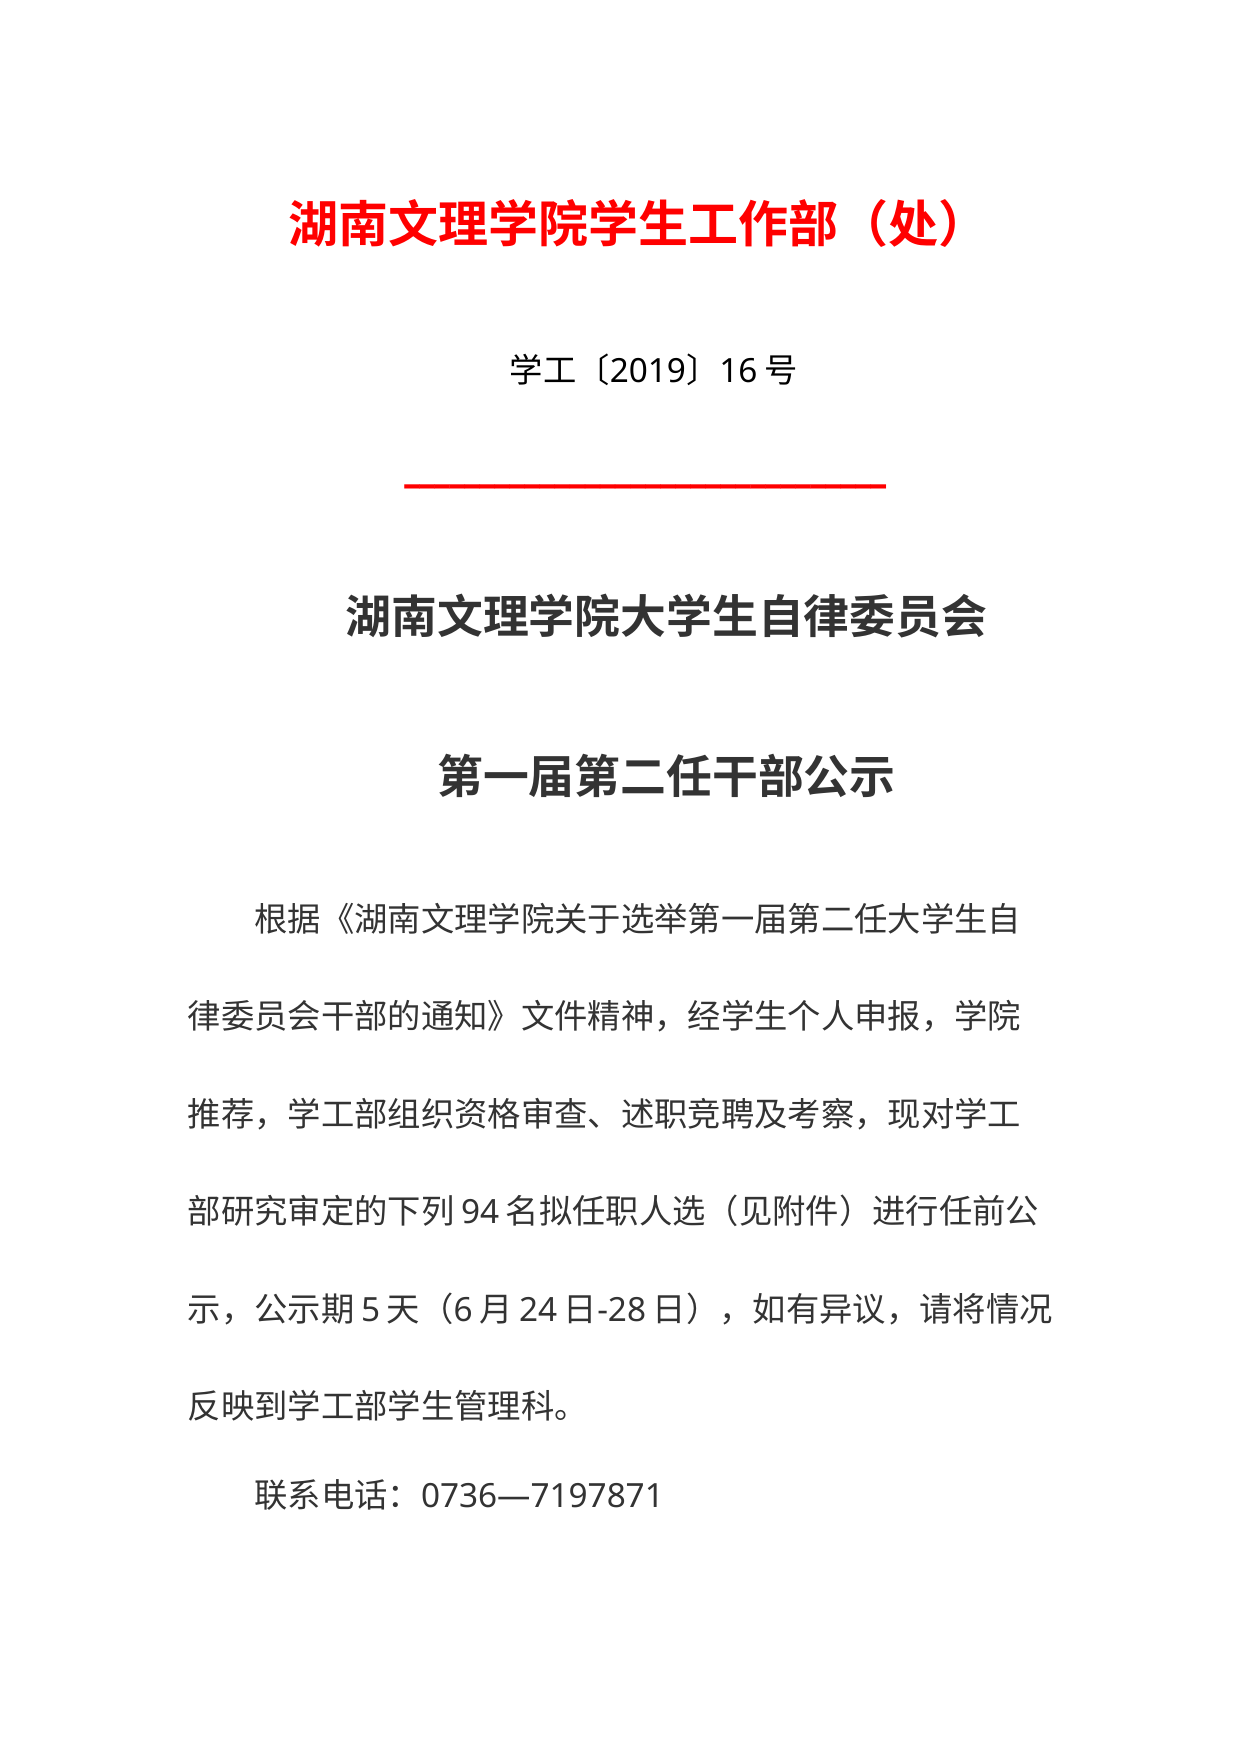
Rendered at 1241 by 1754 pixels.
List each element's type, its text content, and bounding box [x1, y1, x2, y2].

text 学工〔2019〕16号 [187, 335, 1053, 400]
text 联系电话：0736—7197871 [187, 1461, 1053, 1526]
text 湖南文理学院大学生自律委员会 [187, 565, 1053, 662]
text 第一届第二任干部公示 [187, 724, 1053, 822]
text ━━━━━━━━━━━━━━━━━━━━━━━━━━━━━━━━ [187, 453, 1053, 518]
text 根据《湖南文理学院关于选举第一届第二任大学生自律委员会干部的通知》文件精神，经学生个人申报，学院推荐，学工部组织资格审查、述职竞聘及考察，现对学工部研究审定的下列94名拟任职人选（见附件）进行任前公示，公示期5天（6月24日-28日），如有异议，请将情况反映到学工部学生管理科。 [187, 884, 1053, 1437]
text 湖南文理学院学生工作部（处） [187, 172, 1053, 270]
